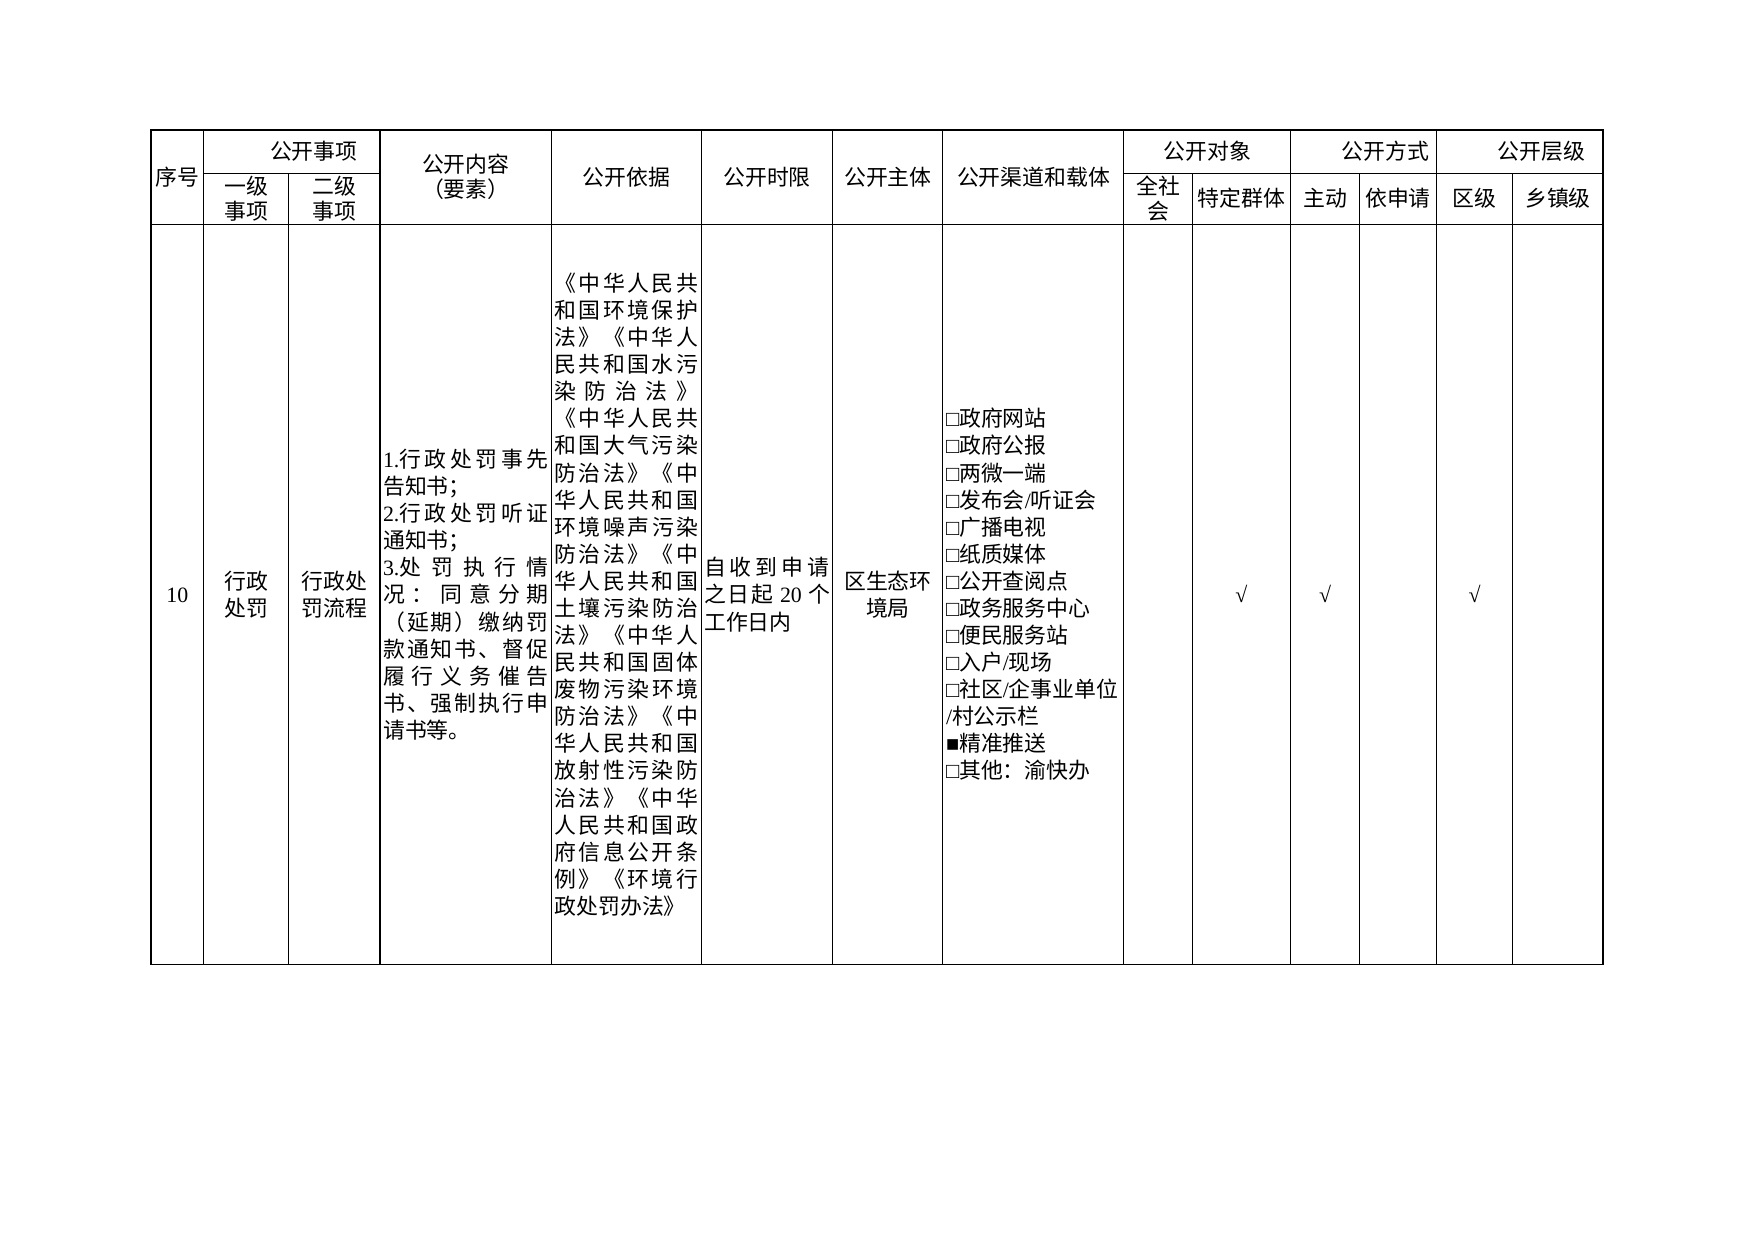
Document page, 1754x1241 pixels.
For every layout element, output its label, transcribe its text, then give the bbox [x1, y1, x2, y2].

table_header 公开主体 [833, 131, 942, 224]
table_cell 依申请 [1360, 174, 1436, 224]
table_header 公开层级 [1437, 131, 1602, 173]
table_cell [1124, 225, 1192, 964]
table_header 公开内容 （要素） [381, 131, 551, 224]
table_cell □政府网站 □政府公报 □两微一端 □发布会/听证会 □广播电视 □纸质媒体 □公开查阅点 □政务服务中心 □便民服务站 □入户/现场 □社区/企事业单位/村公示栏 ■精准推送 □其他：渝快办 [943, 225, 1123, 964]
table_cell 二级 事项 [289, 174, 379, 224]
table_cell [1513, 225, 1602, 964]
table_header 序号 [152, 131, 203, 224]
table_cell √ [1291, 225, 1359, 964]
table_cell 行政 处罚 [204, 225, 288, 964]
table_header 公开渠道和载体 [943, 131, 1123, 224]
table_header 公开方式 [1291, 131, 1436, 173]
table_header 公开对象 [1124, 131, 1290, 173]
table_header 公开事项 [204, 131, 379, 173]
table_cell 一级 事项 [204, 174, 288, 224]
table_cell 区生态环境局 [833, 225, 942, 964]
table_cell 区级 [1437, 174, 1512, 224]
table_header 公开时限 [702, 131, 832, 224]
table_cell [552, 225, 701, 964]
table_cell 行政处罚流程 [289, 225, 379, 964]
table_cell [1360, 225, 1436, 964]
table_cell √ [1437, 225, 1512, 964]
table_cell 行政处罚事先告知书； 行政处罚听证通知书； 处罚执行情况：同意分期（延期）缴纳罚款通知书、督促履行义务催告书、强制执行申请书等。 [381, 225, 551, 964]
table_cell 10 [152, 225, 203, 964]
table_cell 主动 [1291, 174, 1359, 224]
table_cell 自收到申请之日起20个工作日内 [702, 225, 832, 964]
table_cell 乡镇级 [1513, 174, 1602, 224]
table_cell 特定群体 [1193, 174, 1290, 224]
table_cell √ [1193, 225, 1290, 964]
table_cell 全社会 [1124, 174, 1192, 224]
table_header 公开依据 [552, 131, 701, 224]
